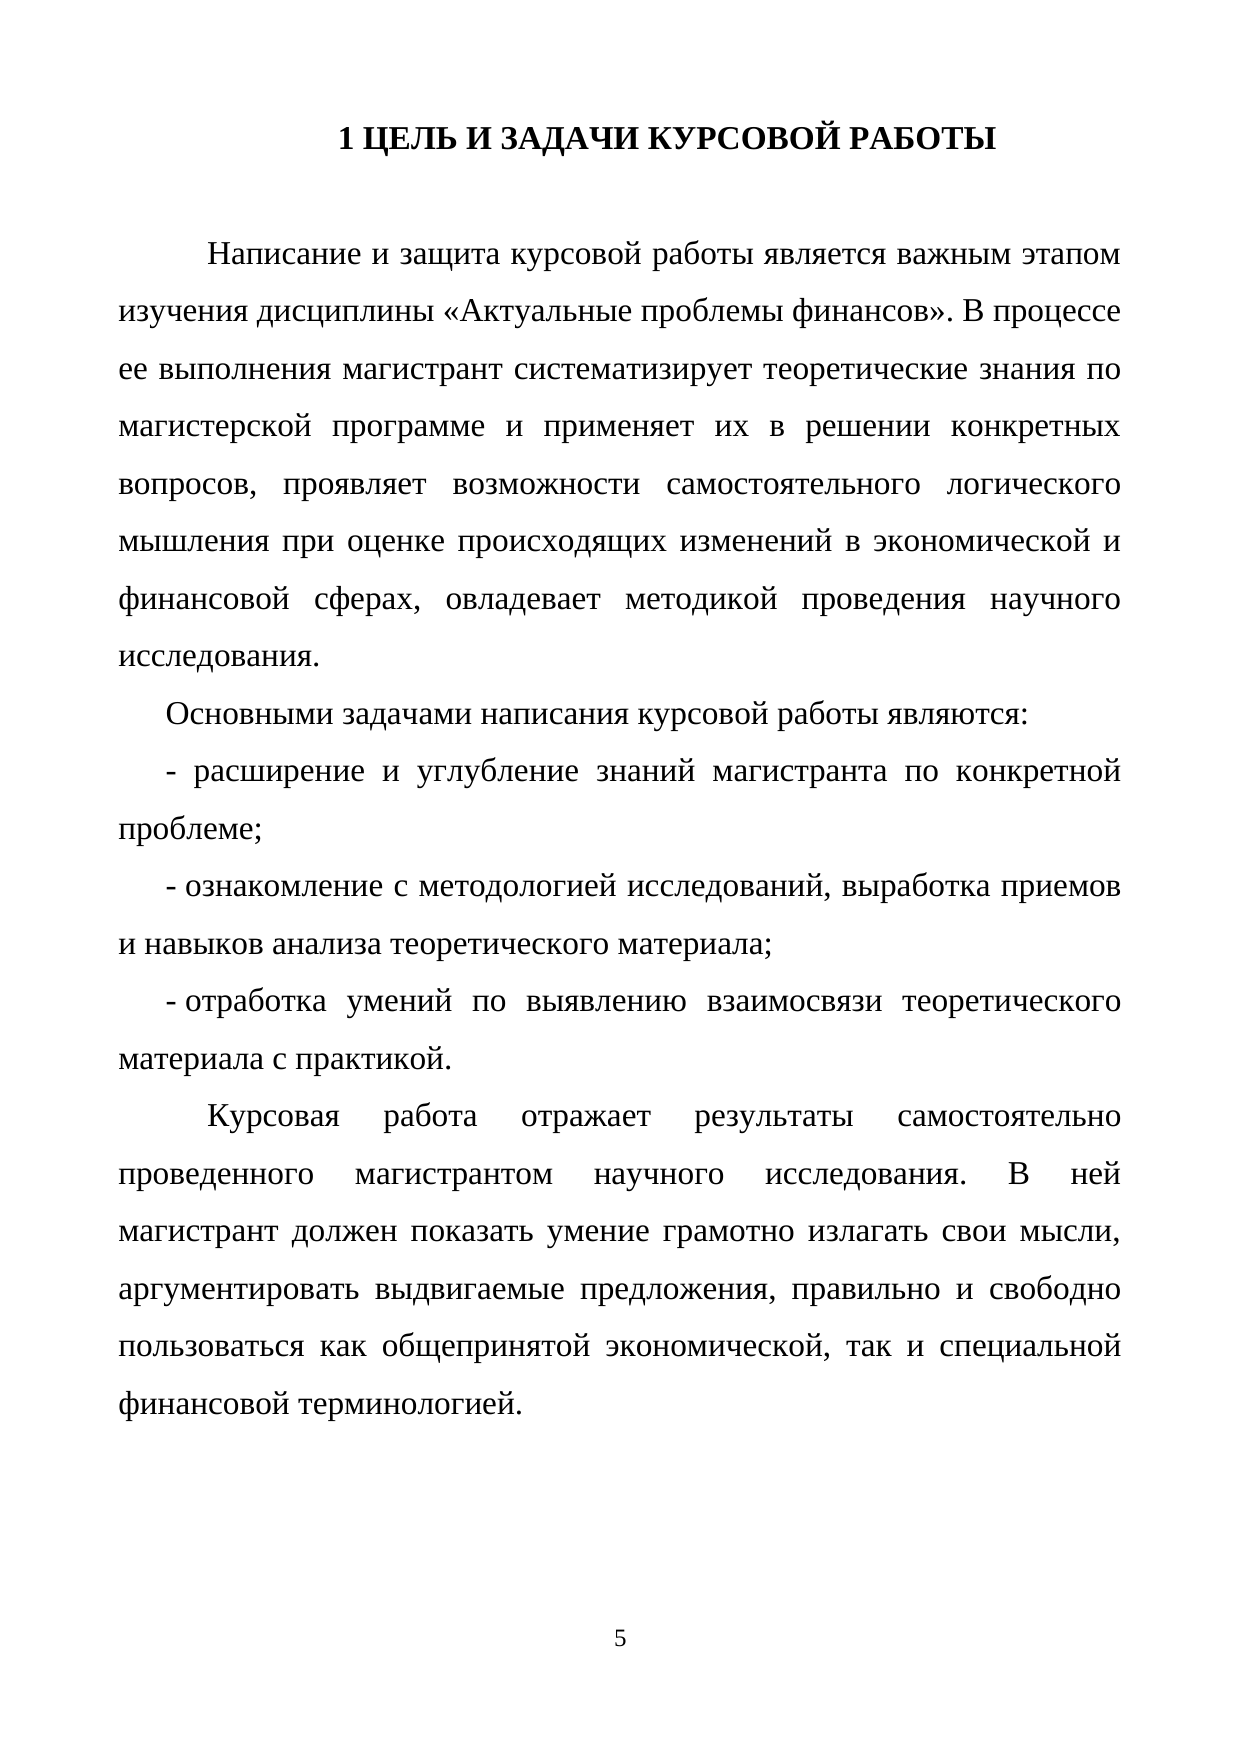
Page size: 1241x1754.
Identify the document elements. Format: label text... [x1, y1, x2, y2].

text Курсовая работа отражает результаты самостоятельно проведенного магистрантом научного исследования. В ней магистрант должен показать умение грамотно излагать свои мысли, аргументировать выдвигаемые предложения, правильно и свободно пользоваться как общепринятой экономической, так и специальной финансовой терминологией. [118, 1096, 1122, 1421]
text - расширение и углубление знаний магистранта по конкретной проблеме; [118, 751, 1122, 846]
text Написание и защита курсовой работы является важным этапом изучения дисциплины «Актуальные проблемы финансов». В процессе ее выполнения магистрант систематизирует теоретические знания по магистерской программе и применяет их в решении конкретных вопросов, проявляет возможности самостоятельного логического мышления при оценке происходящих изменений в экономической и финансовой сферах, овладевает методикой проведения научного исследования. [118, 233, 1122, 674]
text - ознакомление с методологией исследований, выработка приемов и навыков анализа теоретического материала; [118, 866, 1122, 961]
text 1 ЦЕЛЬ И ЗАДАЧИ КУРСОВОЙ РАБОТЫ [118, 118, 1122, 156]
text - отработка умений по выявлению взаимосвязи теоретического материала с практикой. [118, 981, 1122, 1076]
text Основными задачами написания курсовой работы являются: [118, 693, 1122, 731]
